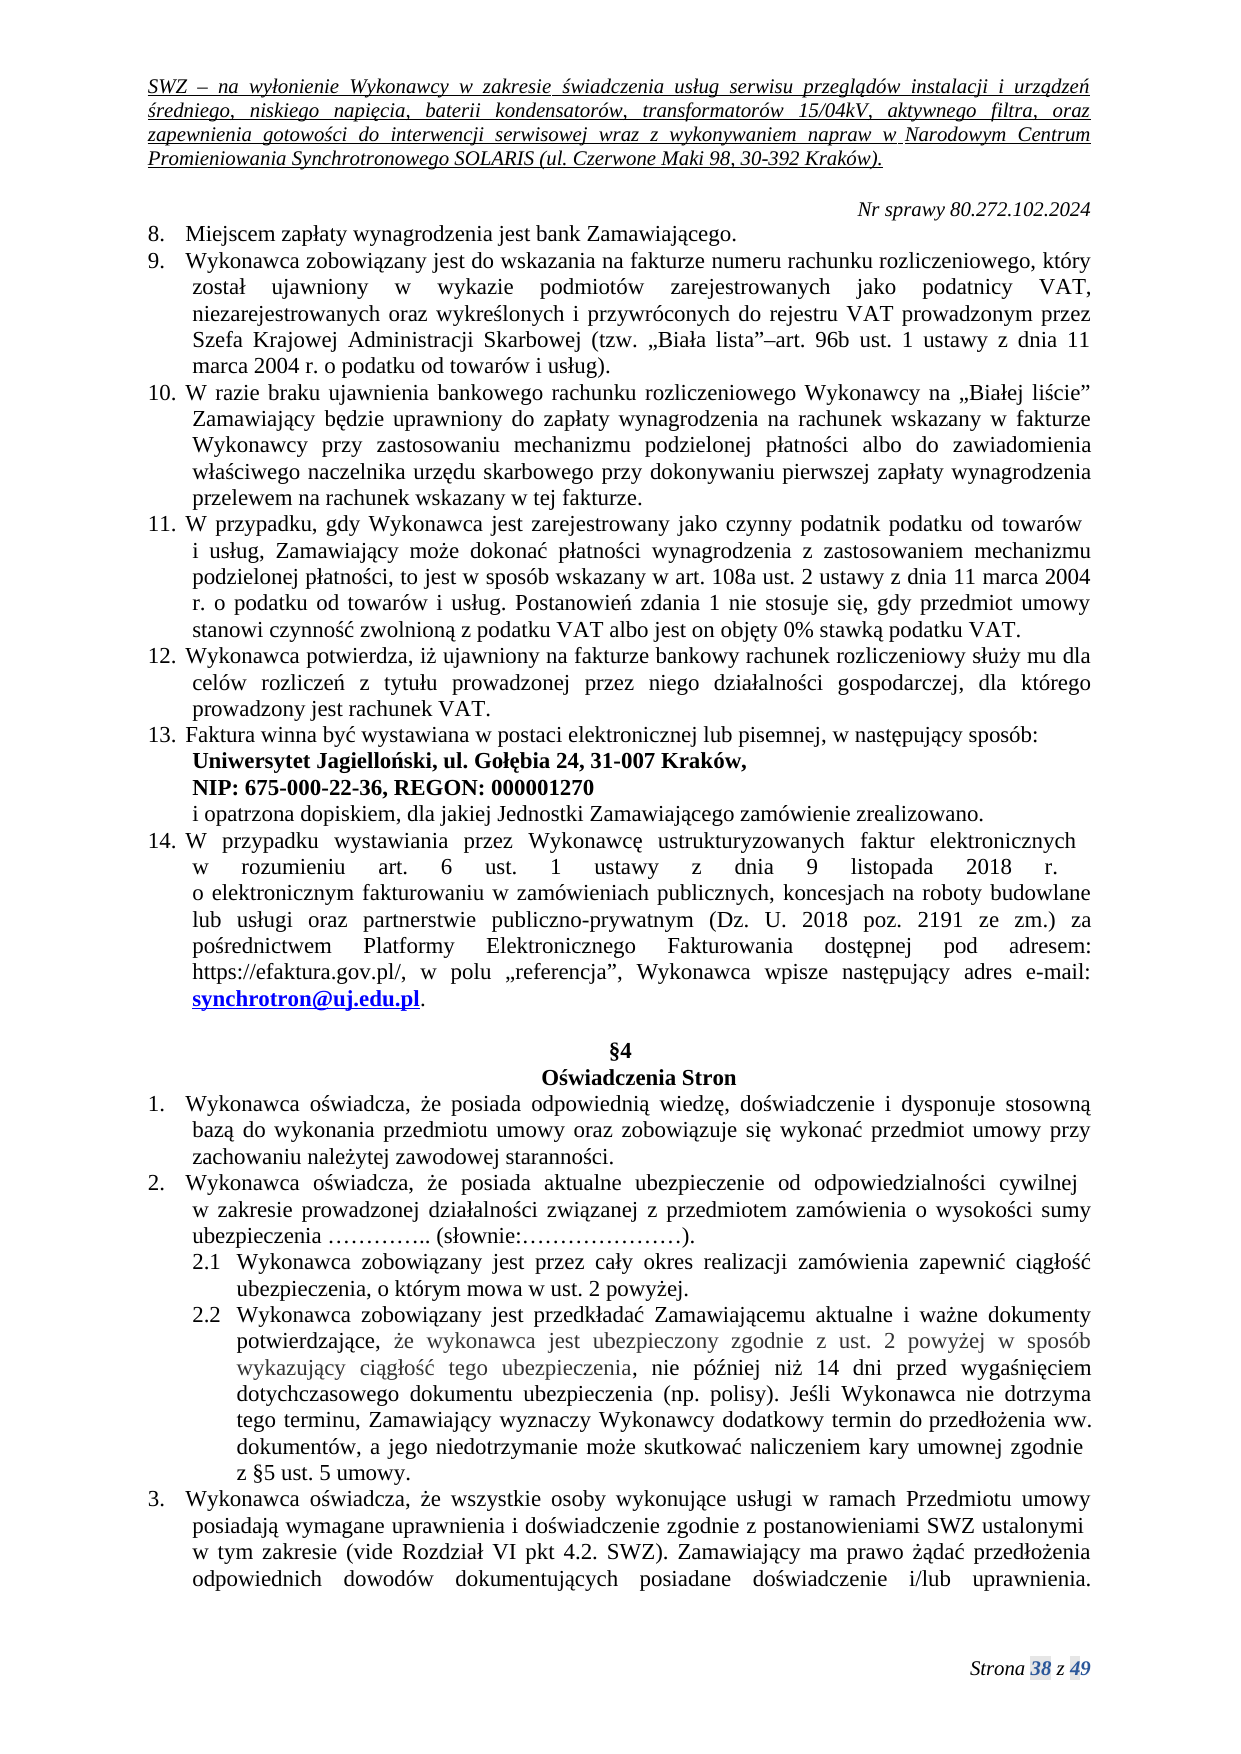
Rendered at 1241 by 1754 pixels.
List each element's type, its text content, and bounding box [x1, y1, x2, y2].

list Wykonawca zobowiązany jest do wskazania na fakturze numeru rachunku rozliczeniowego, który został ujawniony w wykazie podmiotów zarejestrowanych jako podatnicy VAT, niezarejestrowanych oraz wykreślonych i przywróconych do rejestru VAT prowadzonym przez Szefa Krajowej Administracji Skarbowej (tzw. „Biała lista”–art. 96b ust. 1 ustawy z dnia 11 marca 2004 r. o podatku od towarów i usług). [148, 247, 1092, 379]
list W przypadku, gdy Wykonawca jest zarejestrowany jako czynny podatnik podatku od towarów i usług, Zamawiający może dokonać płatności wynagrodzenia z zastosowaniem mechanizmu podzielonej płatności, to jest w sposób wskazany w art. 108a ust. 2 ustawy z dnia 11 marca 2004 r. o podatku od towarów i usług. Postanowień zdania 1 nie stosuje się, gdy przedmiot umowy stanowi czynność zwolnioną z podatku VAT albo jest on objęty 0% stawką podatku VAT. [148, 510, 1092, 642]
text Oświadczenia Stron [185, 1064, 1092, 1090]
text Uniwersytet Jagielloński, ul. Gołębia 24, 31-007 Kraków, [148, 748, 1092, 774]
list Wykonawca oświadcza, że posiada odpowiednią wiedzę, doświadczenie i dysponuje stosowną bazą do wykonania przedmiotu umowy oraz zobowiązuje się wykonać przedmiot umowy przy zachowaniu należytej zawodowej staranności. [148, 1090, 1092, 1169]
list Wykonawca zobowiązany jest przez cały okres realizacji zamówienia zapewnić ciągłość ubezpieczenia, o którym mowa w ust. 2 powyżej. [192, 1248, 1092, 1301]
list W razie braku ujawnienia bankowego rachunku rozliczeniowego Wykonawcy na „Białej liście” Zamawiający będzie uprawniony do zapłaty wynagrodzenia na rachunek wskazany w fakturze Wykonawcy przy zastosowaniu mechanizmu podzielonej płatności albo do zawiadomienia właściwego naczelnika urzędu skarbowego przy dokonywaniu pierwszej zapłaty wynagrodzenia przelewem na rachunek wskazany w tej fakturze. [148, 379, 1092, 510]
list Wykonawca potwierdza, iż ujawniony na fakturze bankowy rachunek rozliczeniowy służy mu dla celów rozliczeń z tytułu prowadzonej przez niego działalności gospodarczej, dla którego prowadzony jest rachunek VAT. [148, 642, 1092, 721]
list Wykonawca zobowiązany jest przedkładać Zamawiającemu aktualne i ważne dokumenty potwierdzające, że wykonawca jest ubezpieczony zgodnie z ust. 2 powyżej w sposób wykazujący ciągłość tego ubezpieczenia, nie później niż 14 dni przed wygaśnięciem dotychczasowego dokumentu ubezpieczenia (np. polisy). Jeśli Wykonawca nie dotrzyma tego terminu, Zamawiający wyznaczy Wykonawcy dodatkowy termin do przedłożenia ww. dokumentów, a jego niedotrzymanie może skutkować naliczeniem kary umownej zgodnie z §5 ust. 5 umowy. [192, 1301, 1092, 1486]
list Wykonawca oświadcza, że posiada aktualne ubezpieczenie od odpowiedzialności cywilnej w zakresie prowadzonej działalności związanej z przedmiotem zamówienia o wysokości sumy ubezpieczenia ………….. (słownie:…………………). [148, 1169, 1092, 1248]
text i opatrzona dopiskiem, dla jakiej Jednostki Zamawiającego zamówienie zrealizowano. [148, 800, 1092, 827]
text NIP: 675-000-22-36, REGON: 000001270 [148, 774, 1092, 800]
list Miejscem zapłaty wynagrodzenia jest bank Zamawiającego. [148, 221, 1092, 247]
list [148, 1486, 1092, 1591]
list Faktura winna być wystawiana w postaci elektronicznej lub pisemnej, w następujący sposób: [148, 721, 1092, 748]
text §4 [148, 1037, 1092, 1064]
list W przypadku wystawiania przez Wykonawcę ustrukturyzowanych faktur elektronicznych w rozumieniu art. 6 ust. 1 ustawy z dnia 9 listopada 2018 r. o elektronicznym fakturowaniu w zamówieniach publicznych, koncesjach na roboty budowlane lub usługi oraz partnerstwie publiczno-prywatnym (Dz. U. 2018 poz. 2191 ze zm.) za pośrednictwem Platformy Elektronicznego Fakturowania dostępnej pod adresem: https://efaktura.gov.pl/, w polu „referencja”, Wykonawca wpisze następujący adres e-mail: synchrotron@uj.edu.pl. [148, 827, 1092, 1011]
